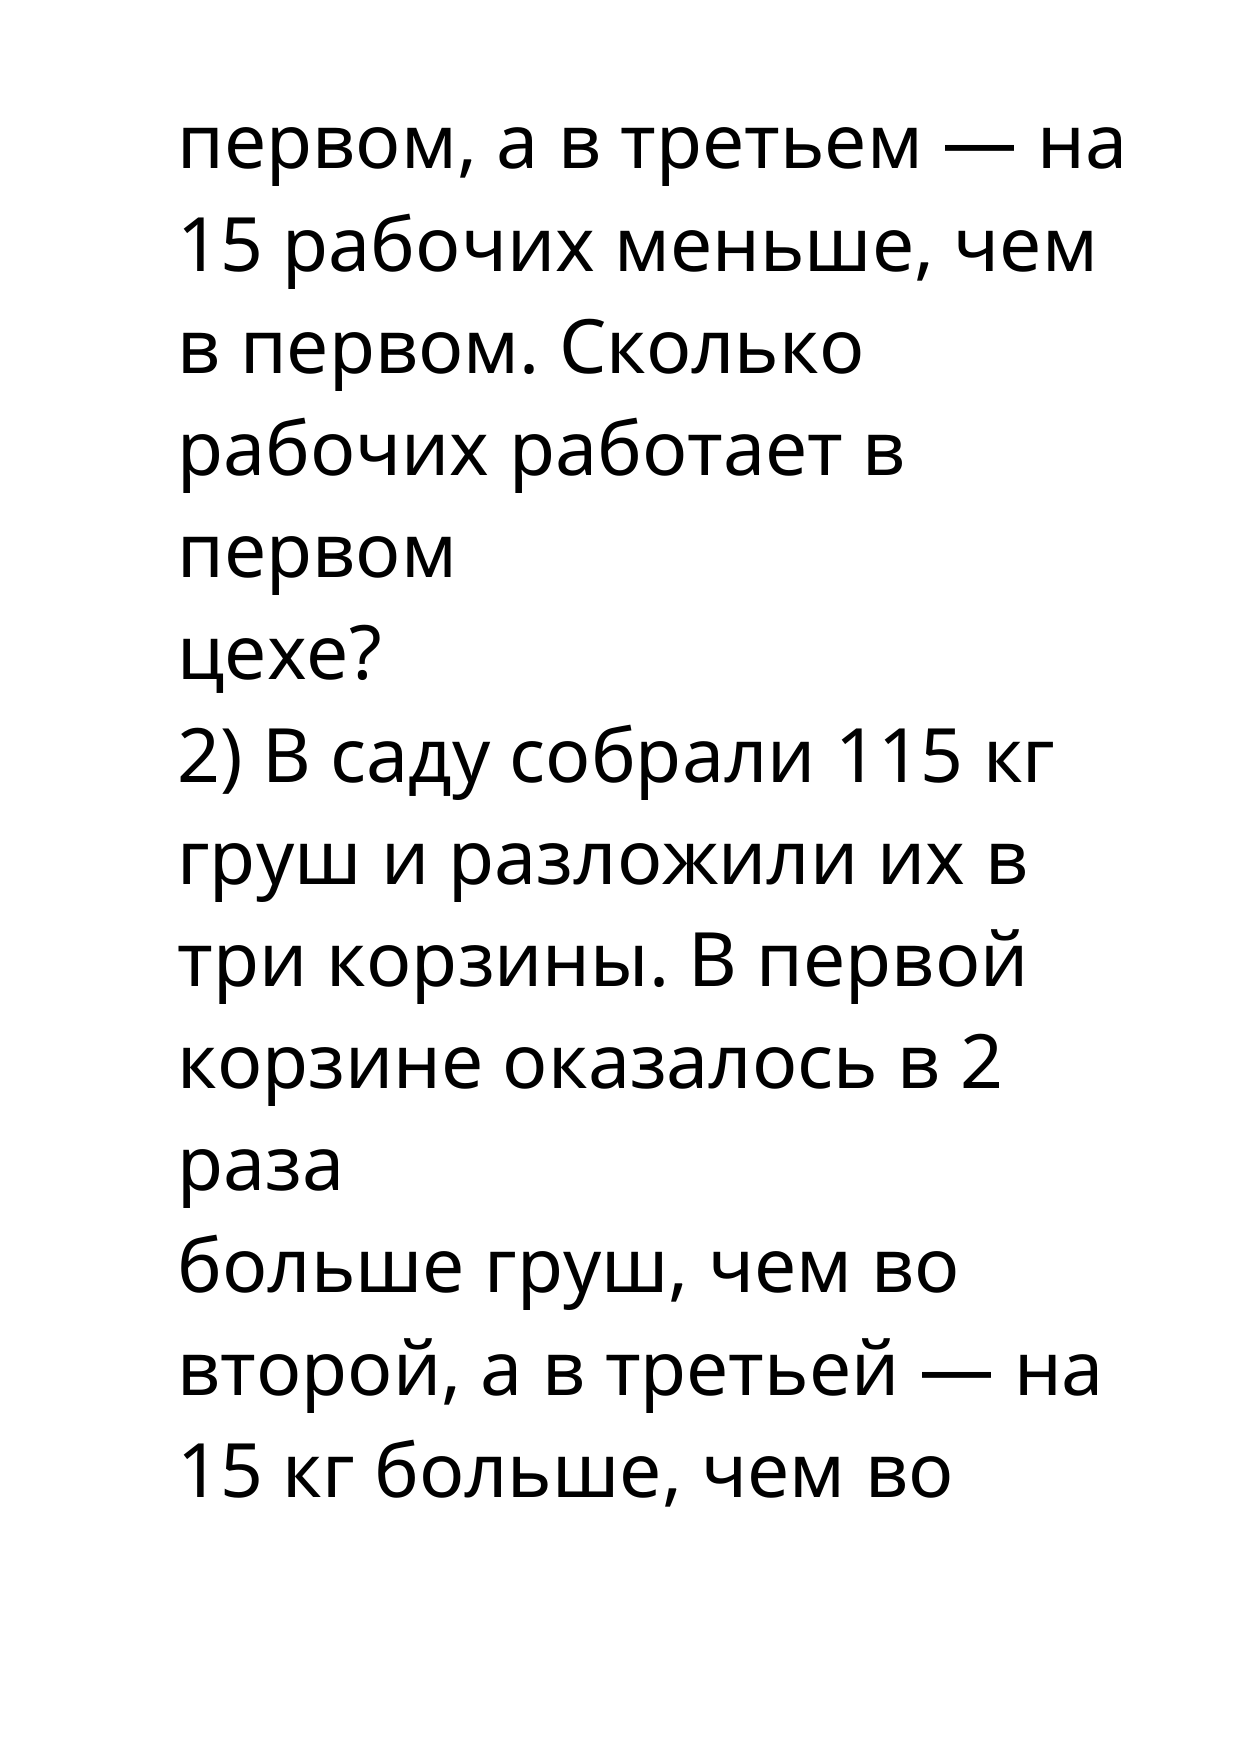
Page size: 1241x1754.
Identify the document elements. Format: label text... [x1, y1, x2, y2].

text цехе? [177, 599, 1152, 702]
text первом, а в третьем — на 15 рабочих меньше, чем в первом. Сколько рабочих работает в первом [177, 89, 1152, 599]
text 2) В саду собрали 115 кг груш и разложили их в три корзины. В первой корзине оказалось в 2 раза [177, 702, 1152, 1213]
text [177, 1213, 1152, 1519]
